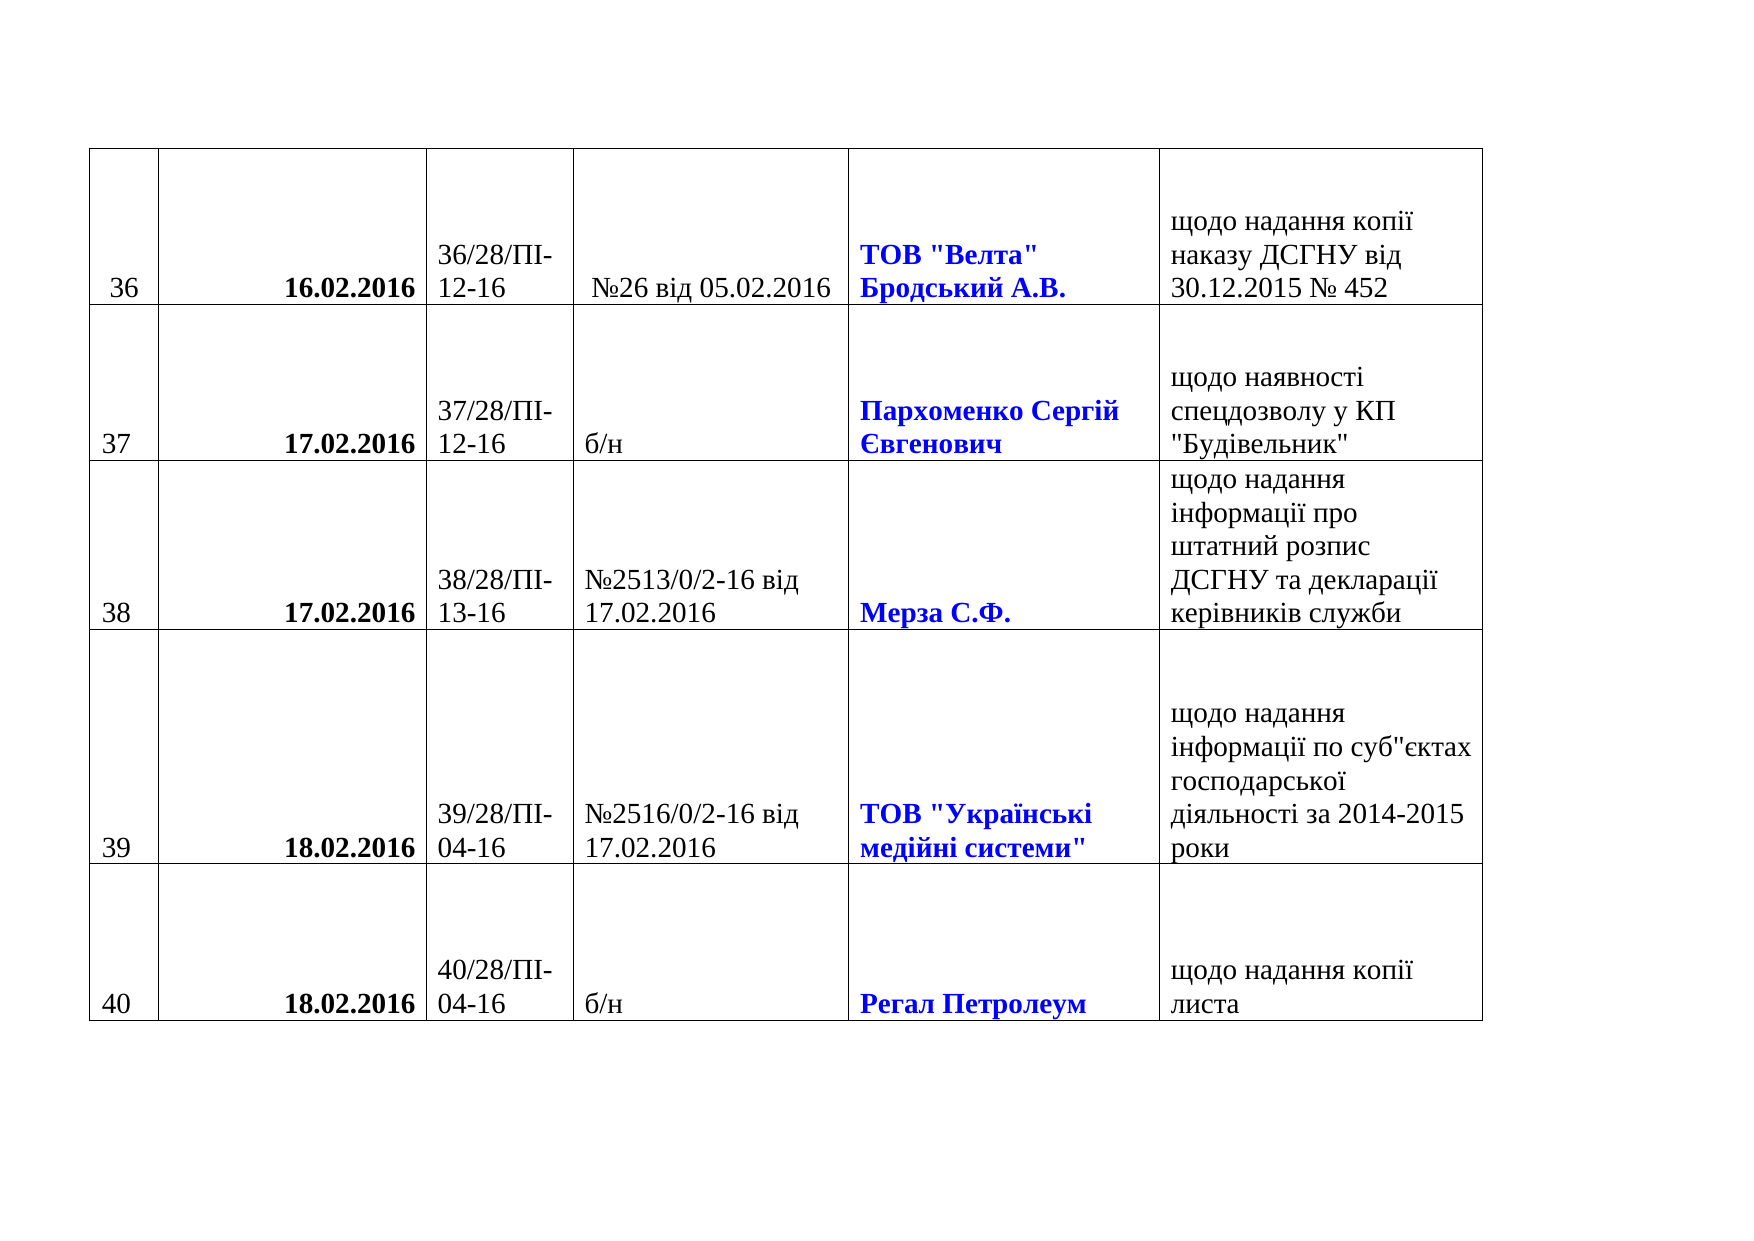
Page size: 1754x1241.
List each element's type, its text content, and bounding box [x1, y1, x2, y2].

table_cell Мерза С.Ф. [849, 461, 1159, 629]
table_cell б/н [574, 305, 848, 460]
table_cell 40 / [90, 864, 158, 1019]
table_cell 17.02.2016 [159, 305, 426, 460]
table_cell №26 від 05.02.2016 [574, 149, 848, 304]
table_cell 36 [90, 149, 158, 304]
table_cell 36/28/ПІ-12-16 [427, 149, 573, 304]
table_cell Регал Петролеум [849, 864, 1159, 1019]
table_cell №2516/0/2-16 від 17.02.2016 [574, 630, 848, 863]
table_cell щодо надання копії наказу ДСГНУ від 30.12.2015 № 452 [1160, 149, 1482, 304]
table_cell 17.02.2016 [159, 461, 426, 629]
table_cell ТОВ "Українські медійні системи" [849, 630, 1159, 863]
table_cell щодо надання інформації по суб"єктах господарської діяльності за 2014-2015 роки [1160, 630, 1482, 863]
table_cell 18.02.2016 [159, 630, 426, 863]
table_cell 39 / [90, 630, 158, 863]
table_cell 40/28/ПІ-04-16 [427, 864, 573, 1019]
table_cell щодо надання копії листа [1160, 864, 1482, 1019]
table_cell 18.02.2016 [159, 864, 426, 1019]
table_cell 39/28/ПІ-04-16 [427, 630, 573, 863]
table_cell 37/28/ПІ-12-16 [427, 305, 573, 460]
table_cell ТОВ "Велта" Бродський А.В. [849, 149, 1159, 304]
table_cell №2513/0/2-16 від 17.02.2016 [574, 461, 848, 629]
table_cell 38/28/ПІ-13-16 [427, 461, 573, 629]
table_cell Пархоменко Сергій Євгенович [849, 305, 1159, 460]
table_cell 37 / [90, 305, 158, 460]
table_cell щодо наявності спецдозволу у КП "Будівельник" [1160, 305, 1482, 460]
table_cell 38 / [90, 461, 158, 629]
table_cell 16.02.2016 [159, 149, 426, 304]
table_cell б/н [574, 864, 848, 1019]
table_cell щодо надання інформації про штатний розпис ДСГНУ та декларації керівників служби [1160, 461, 1482, 629]
